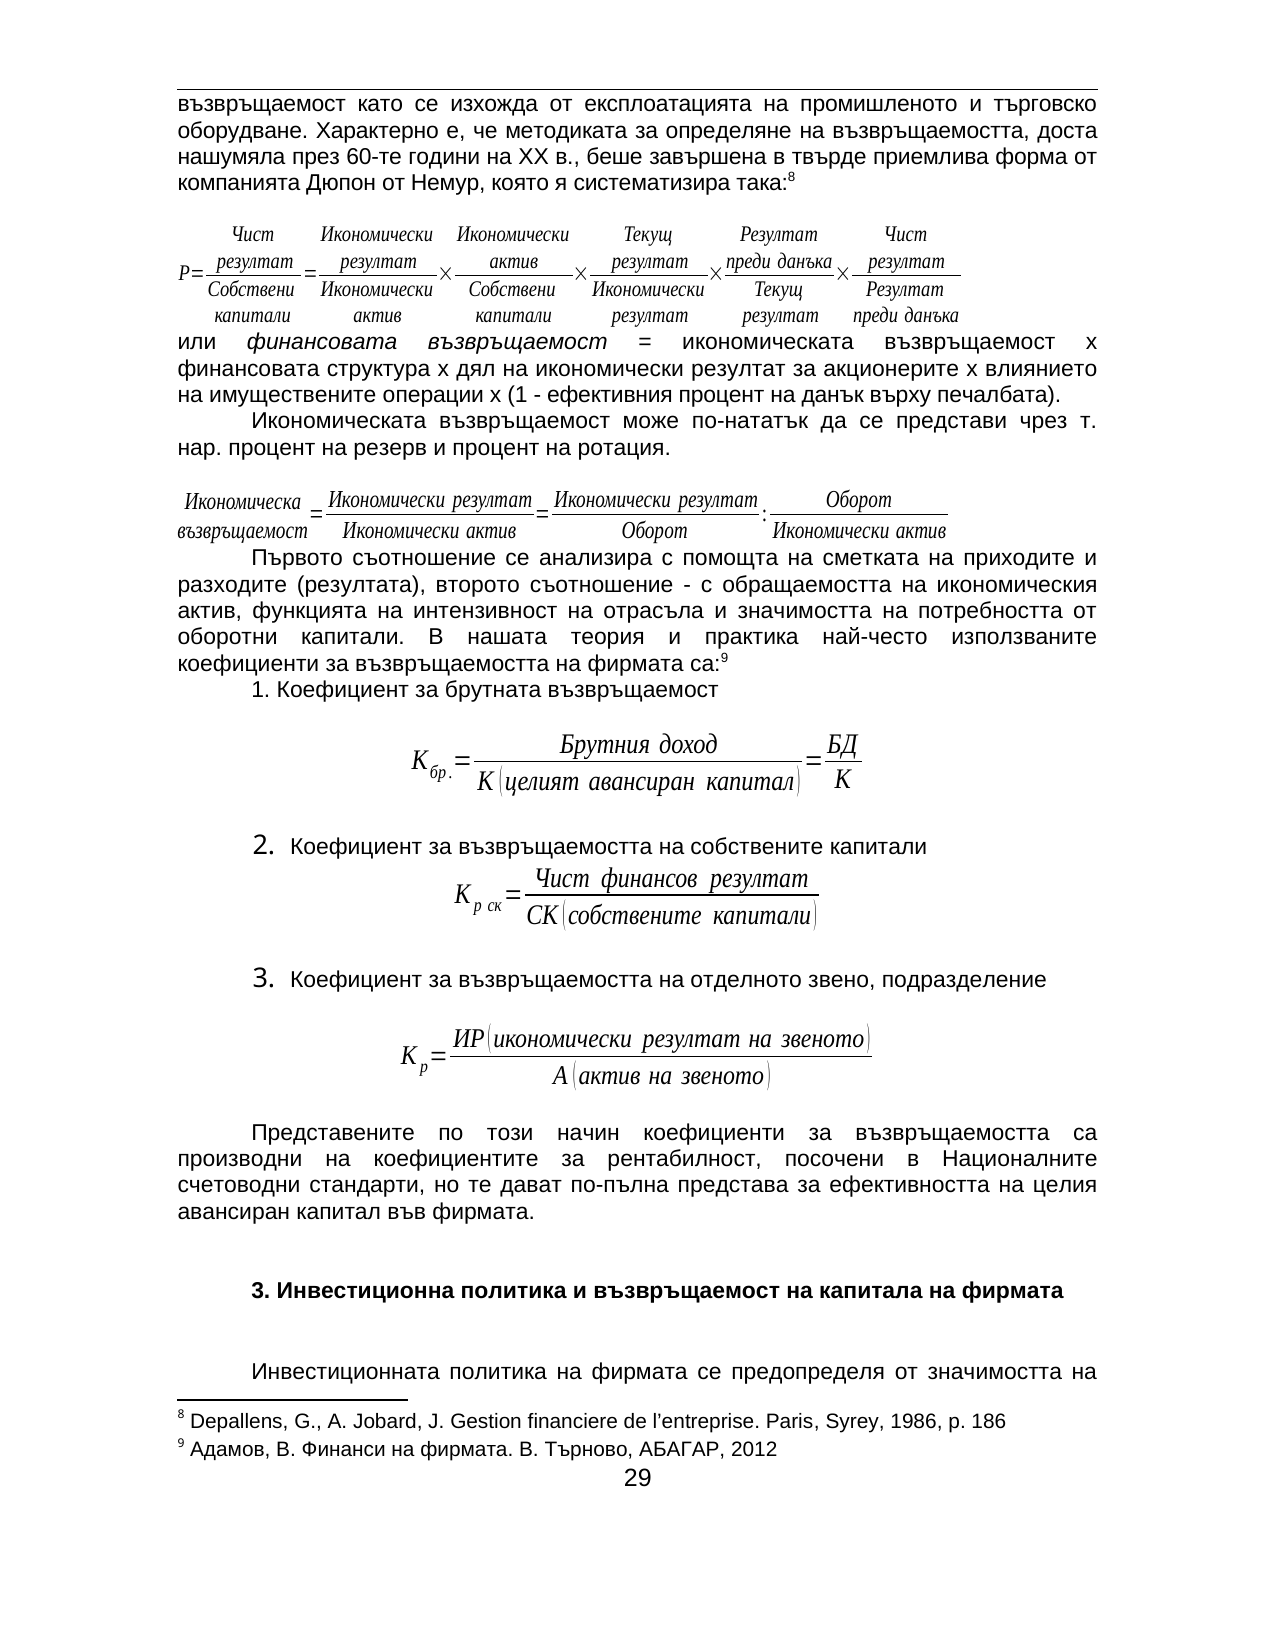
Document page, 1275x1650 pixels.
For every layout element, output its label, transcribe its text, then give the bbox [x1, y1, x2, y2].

text Представените по този начин коефициенти за възвръщаемостта са производни на коефициентите за рентабилност, посочени в Националните счетоводни стандарти, но те дават по-пълна представа за ефективността на целия авансиран капитал във фирмата. [177, 1119, 1098, 1224]
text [177, 1358, 1098, 1385]
list Коефициент за възвръщаемостта на собствените капитали [252, 825, 1098, 862]
text 1. Коефициент за брутната възвръщаемост [177, 676, 1098, 702]
text 3. Инвестиционна политика и възвръщаемост на капитала на фирмата [177, 1277, 1098, 1303]
text Икономическата възвръщаемост може по-нататък да се представи чрез т. нар. процент на резерв и процент на ротация. [177, 407, 1098, 460]
text или финансовата възвръщаемост = икономическата възвръщаемост х финансовата структура х дял на икономически резултат за акционерите х влиянието на имуществените операции х (1 - ефективния процент на данък върху печалбата). [177, 328, 1098, 407]
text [177, 90, 1098, 196]
list Коефициент за възвръщаемостта на отделното звено, подразделение [252, 959, 1098, 996]
text Първото съотношение се анализира с помощта на сметката на приходите и разходите (резултата), второто съотношение - с обращаемостта на икономическия актив, функцията на интензивност на отрасъла и значимостта на потребността от оборотни капитали. В нашата теория и практика най-често използваните коефициенти за възвръщаемостта на фирмата са: [177, 544, 1098, 676]
